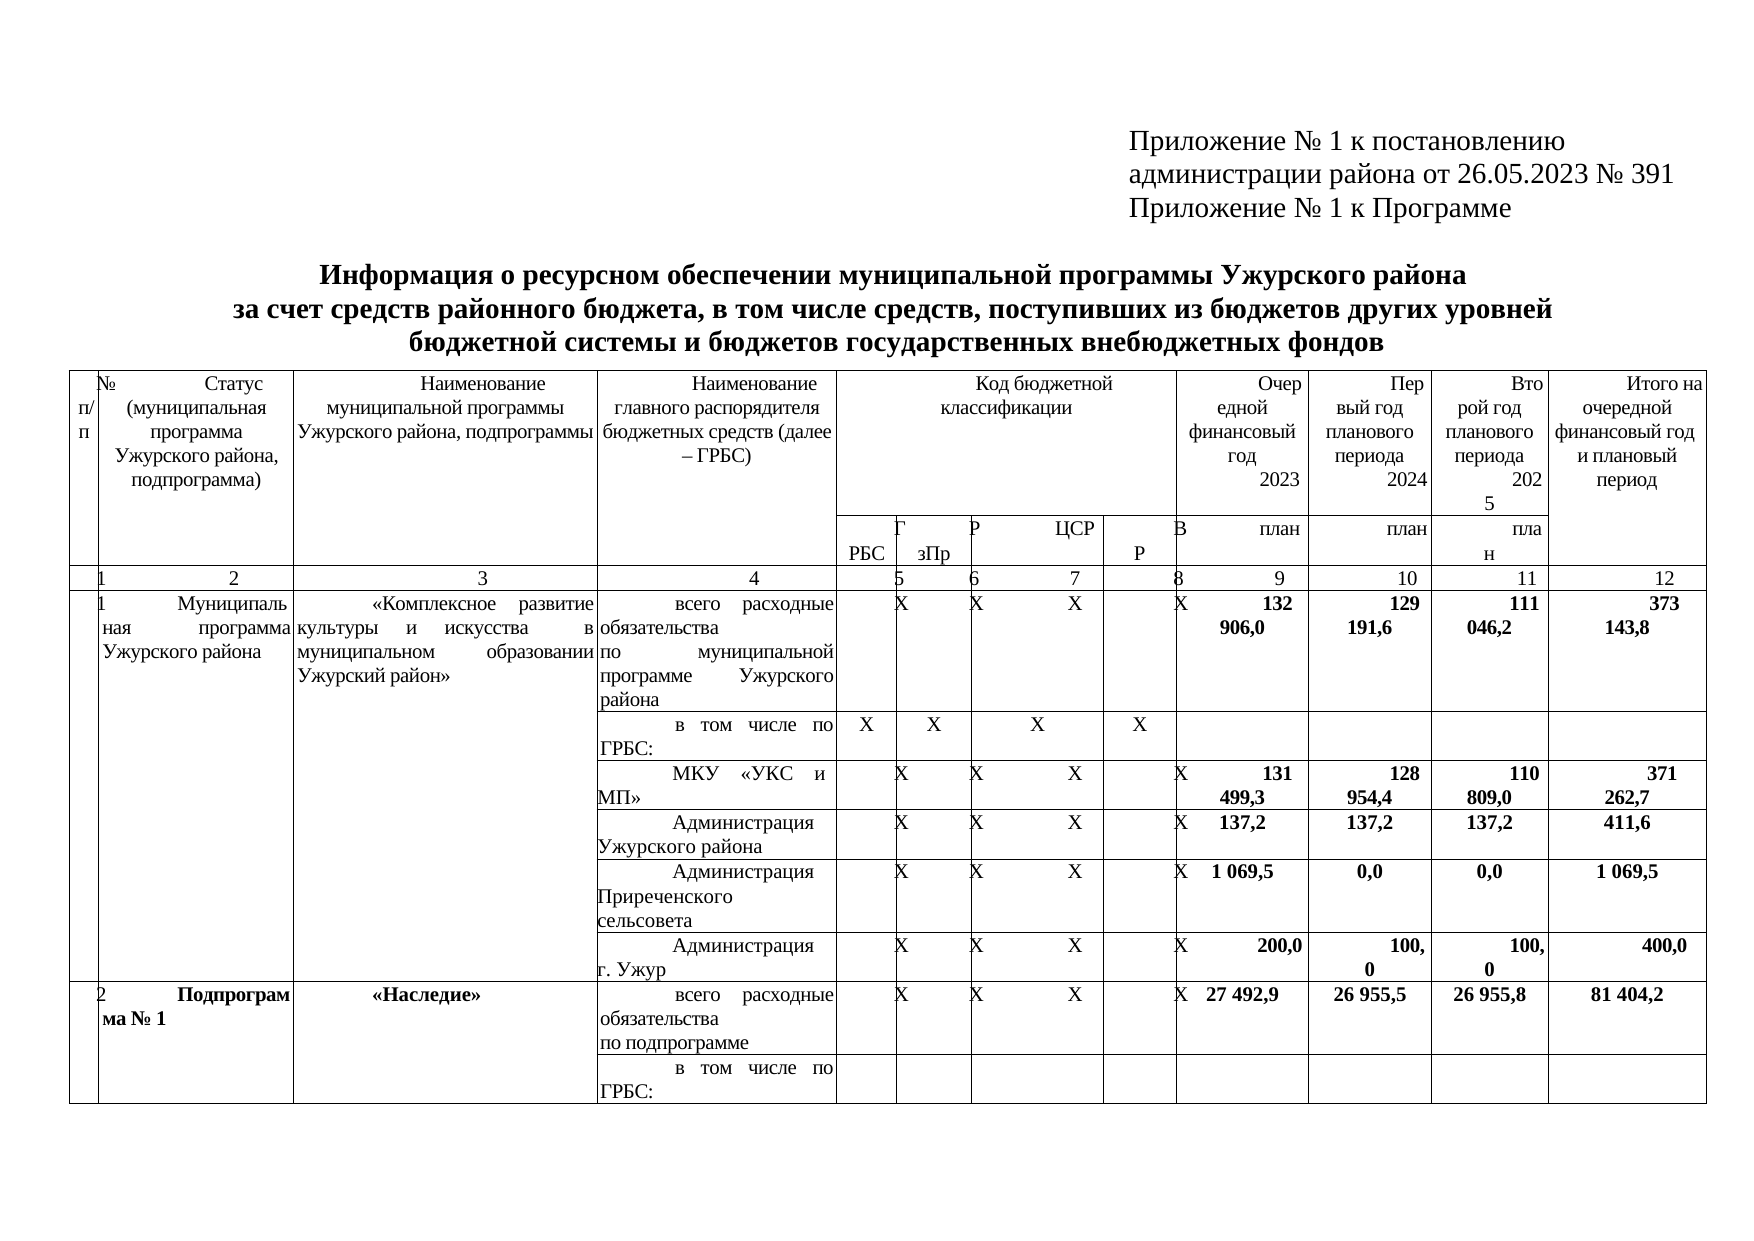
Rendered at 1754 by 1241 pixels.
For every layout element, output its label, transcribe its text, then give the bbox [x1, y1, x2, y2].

table_cell [972, 1055, 1103, 1103]
table_cell Х [1104, 982, 1176, 1054]
table_cell 1 [70, 591, 98, 981]
table_cell 3 [294, 566, 597, 589]
table_cell [1177, 1055, 1308, 1103]
table_cell 12 [1549, 566, 1706, 589]
table_header № п/п [70, 371, 98, 564]
table_cell 6 [897, 566, 971, 589]
table_cell Х [972, 860, 1103, 932]
table_cell 137,2 [1309, 810, 1431, 858]
table_header Первый год планового периода 2024 [1309, 371, 1431, 515]
table_cell Х [1104, 591, 1176, 711]
table_cell ВР [1104, 516, 1176, 564]
table_cell 26 955,8 [1432, 982, 1548, 1054]
table_cell 81 404,2 [1549, 982, 1706, 1054]
table_cell Х [837, 933, 896, 981]
table_cell Х [972, 933, 1103, 981]
table_cell 5 [837, 566, 896, 589]
table_header Второй год планового периода 2025 [1432, 371, 1548, 515]
table_cell 129 191,6 [1309, 591, 1431, 711]
table_cell [1549, 712, 1706, 760]
table_cell Х [1104, 810, 1176, 858]
table_cell Х [972, 761, 1103, 809]
table_cell МКУ «УКС и МП» [598, 761, 836, 809]
table_cell в том числе по ГРБС: [598, 712, 836, 760]
table_header Итого на очередной финансовый год и плановый период [1549, 371, 1706, 564]
table_cell [1177, 712, 1308, 760]
table_cell Х [837, 712, 896, 760]
table_cell Х [972, 810, 1103, 858]
table_cell Подпрограмма № 1 [99, 982, 293, 1103]
table_cell Х [837, 761, 896, 809]
table_cell 128 954,4 [1309, 761, 1431, 809]
table_cell Х [897, 761, 971, 809]
table_cell 1 [70, 566, 98, 589]
table_cell план [1432, 516, 1548, 564]
table_cell [837, 1055, 896, 1103]
table_cell 0,0 [1309, 860, 1431, 932]
table_header Наименование главного распорядителя бюджетных средств (далее – ГРБС) [598, 371, 836, 564]
table_cell «Наследие» [294, 982, 597, 1103]
table_cell [1432, 1055, 1548, 1103]
table_cell [1549, 1055, 1706, 1103]
table_header Статус (муниципальная программа Ужурского района, подпрограмма) [99, 371, 293, 564]
table_header Очередной финансовый год 2023 [1177, 371, 1308, 515]
table_cell Х [1104, 933, 1176, 981]
table_cell 100,0 [1432, 933, 1548, 981]
table_cell [1104, 1055, 1176, 1103]
table_cell [1432, 712, 1548, 760]
table_cell [897, 1055, 971, 1103]
table_cell 137,2 [1177, 810, 1308, 858]
table_cell Х [972, 712, 1103, 760]
table_cell 27 492,9 [1177, 982, 1308, 1054]
table_cell 200,0 [1177, 933, 1308, 981]
table_cell Х [972, 982, 1103, 1054]
table_cell Х [837, 982, 896, 1054]
table_cell 1 069,5 [1549, 860, 1706, 932]
table_cell 137,2 [1432, 810, 1548, 858]
table_cell Х [897, 933, 971, 981]
table_cell 400,0 [1549, 933, 1706, 981]
table_cell Х [1104, 761, 1176, 809]
table_cell [1309, 712, 1431, 760]
table_cell 110 809,0 [1432, 761, 1548, 809]
table_cell Х [837, 860, 896, 932]
table_cell 26 955,5 [1309, 982, 1431, 1054]
table_cell всего расходные обязательства по подпрограмме [598, 982, 836, 1054]
table_cell «Комплексное развитие культуры и искусства в муниципальном образовании Ужурский район» [294, 591, 597, 981]
table_cell Х [1104, 860, 1176, 932]
text Информация о ресурсном обеспечении муниципальной программы Ужурского района за счет средств районного бюджета, в том числе средств, поступивших из бюджетов других уровней бюджетной системы и бюджетов государственных внебюджетных фондов [99, 257, 1695, 358]
table_cell Администрация Ужурского района [598, 810, 836, 858]
table_cell ЦСР [972, 516, 1103, 564]
table_cell всего расходные обязательства по муниципальной программе Ужурского района [598, 591, 836, 711]
table_cell Х [972, 591, 1103, 711]
table_cell Х [897, 982, 971, 1054]
table_cell Х [897, 712, 971, 760]
table_cell 4 [598, 566, 836, 589]
table_header Приложение № 1 к постановлению администрации района от 26.05.2023 № 391 Приложение № 1 к Программе [1118, 123, 1706, 224]
table_cell 373 143,8 [1549, 591, 1706, 711]
table_cell план [1309, 516, 1431, 564]
table_cell план [1177, 516, 1308, 564]
table_cell Х [837, 810, 896, 858]
table_cell Администрация г. Ужур [598, 933, 836, 981]
table_cell Х [1104, 712, 1176, 760]
table_cell 100,0 [1309, 933, 1431, 981]
table_cell РзПр [897, 516, 971, 564]
table_cell 10 [1309, 566, 1431, 589]
table_cell Администрация Приреченского сельсовета [598, 860, 836, 932]
table_header Наименование муниципальной программы Ужурского района, подпрограммы [294, 371, 597, 564]
table_cell 111 046,2 [1432, 591, 1548, 711]
table_cell Муниципальная программа Ужурского района [99, 591, 293, 981]
table_cell 411,6 [1549, 810, 1706, 858]
table_cell 2 [70, 982, 98, 1103]
table_cell 11 [1432, 566, 1548, 589]
table_cell 0,0 [1432, 860, 1548, 932]
table_cell в том числе по ГРБС: [598, 1055, 836, 1103]
table_cell 7 [972, 566, 1103, 589]
table_cell Х [897, 810, 971, 858]
table_cell [1309, 1055, 1431, 1103]
table_cell ГРБС [837, 516, 896, 564]
table_cell Х [897, 860, 971, 932]
table_cell 371 262,7 [1549, 761, 1706, 809]
table_cell 1 069,5 [1177, 860, 1308, 932]
table_cell 9 [1177, 566, 1308, 589]
table_cell Х [837, 591, 896, 711]
table_cell 2 [99, 566, 293, 589]
table_header Код бюджетной классификации [837, 371, 1176, 515]
table_cell 132 906,0 [1177, 591, 1308, 711]
table_cell 131 499,3 [1177, 761, 1308, 809]
table_cell 8 [1104, 566, 1176, 589]
table_cell Х [897, 591, 971, 711]
